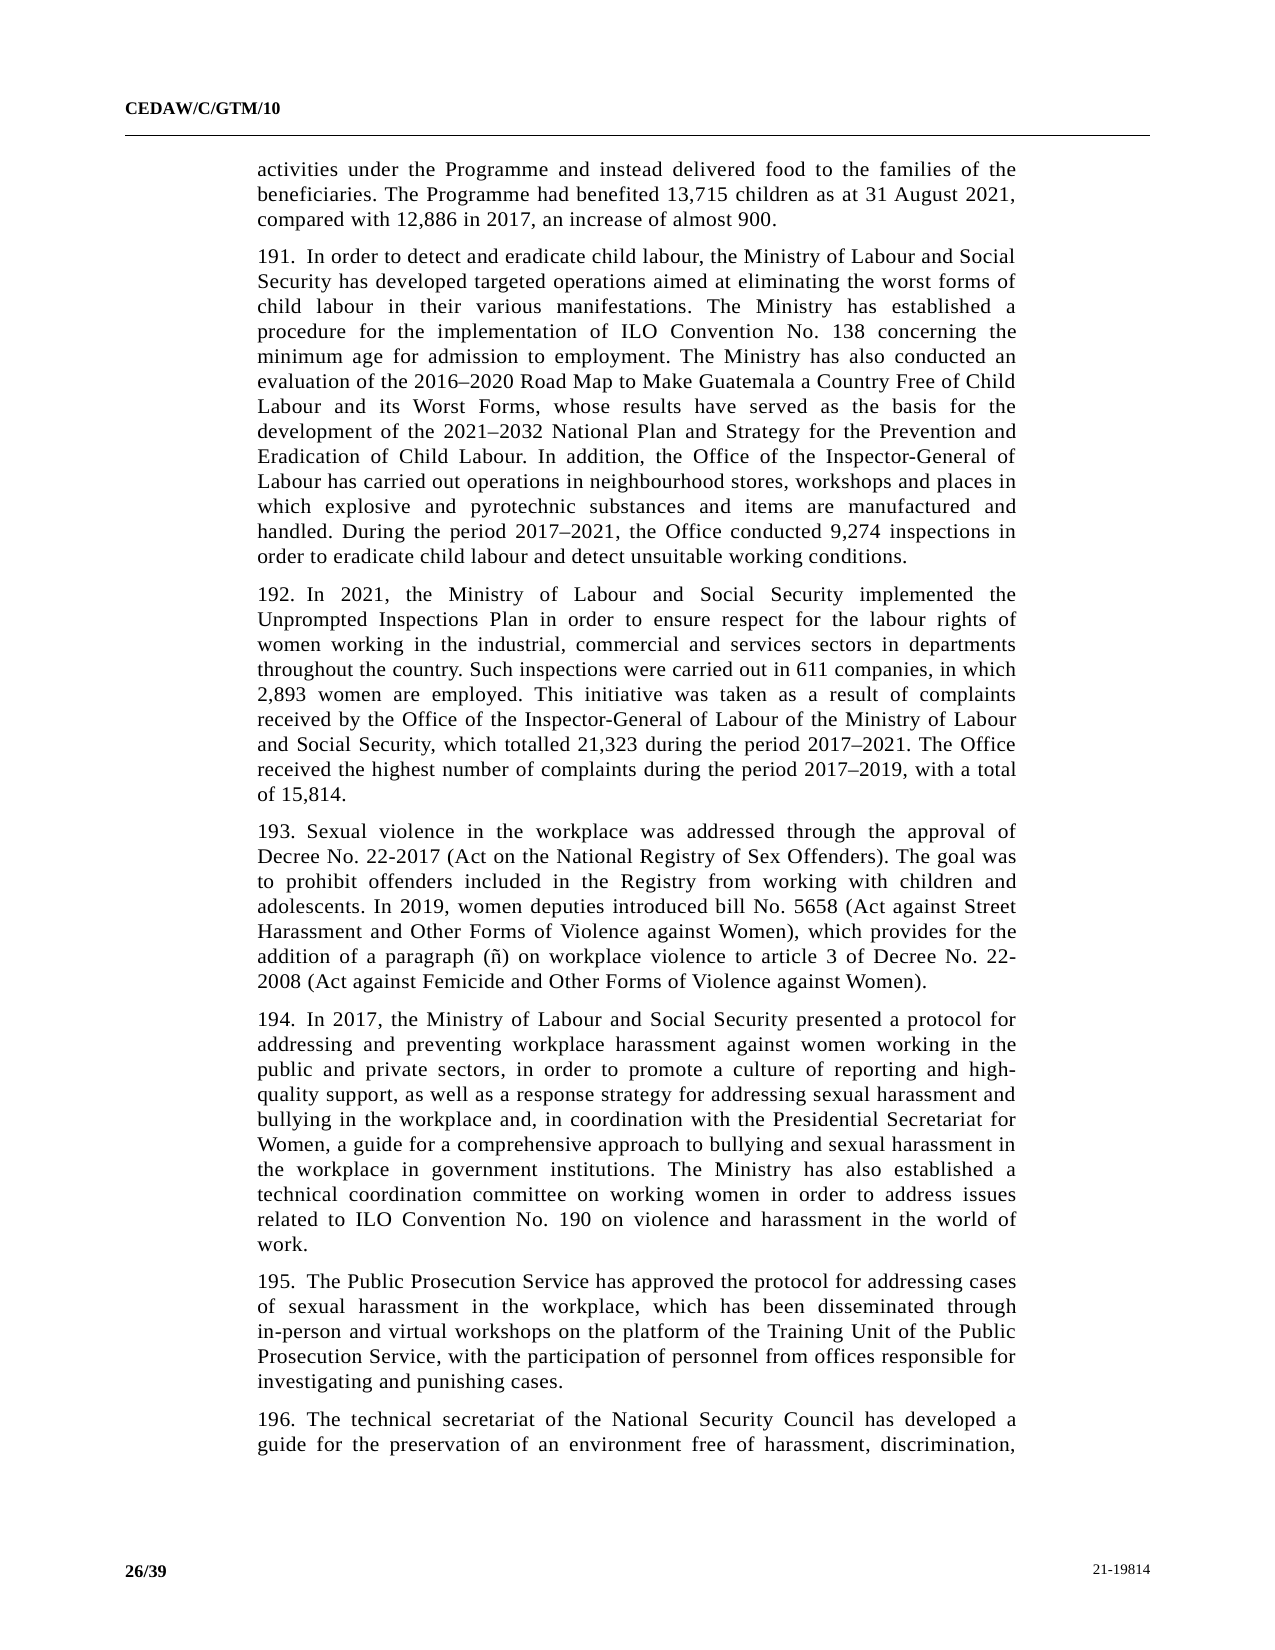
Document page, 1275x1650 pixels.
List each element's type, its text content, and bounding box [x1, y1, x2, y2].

text 193. Sexual violence in the workplace was addressed through the approval of Decree No. 22-2017 (Act on the National Registry of Sex Offenders). The goal was to prohibit offenders included in the Registry from working with children and adolescents. In 2019, women deputies introduced bill No. 5658 (Act against Street Harassment and Other Forms of Violence against Women), which provides for the addition of a paragraph (ñ) on workplace violence to article 3 of Decree No. 22-2008 (Act against Femicide and Other Forms of Violence against Women). [257, 818, 1018, 993]
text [257, 1406, 1018, 1456]
text 195. The Public Prosecution Service has approved the protocol for addressing cases of sexual harassment in the workplace, which has been disseminated through in-person and virtual workshops on the platform of the Training Unit of the Public Prosecution Service, with the participation of personnel from offices responsible for investigating and punishing cases. [257, 1268, 1018, 1393]
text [257, 156, 1018, 231]
text 191. In order to detect and eradicate child labour, the Ministry of Labour and Social Security has developed targeted operations aimed at eliminating the worst forms of child labour in their various manifestations. The Ministry has established a procedure for the implementation of ILO Convention No. 138 concerning the minimum age for admission to employment. The Ministry has also conducted an evaluation of the 2016–2020 Road Map to Make Guatemala a Country Free of Child Labour and its Worst Forms, whose results have served as the basis for the development of the 2021–2032 National Plan and Strategy for the Prevention and Eradication of Child Labour. In addition, the Office of the Inspector-General of Labour has carried out operations in neighbourhood stores, workshops and places in which explosive and pyrotechnic substances and items are manufactured and handled. During the period 2017–2021, the Office conducted 9,274 inspections in order to eradicate child labour and detect unsuitable working conditions. [257, 243, 1018, 568]
text 192. In 2021, the Ministry of Labour and Social Security implemented the Unprompted Inspections Plan in order to ensure respect for the labour rights of women working in the industrial, commercial and services sectors in departments throughout the country. Such inspections were carried out in 611 companies, in which 2,893 women are employed. This initiative was taken as a result of complaints received by the Office of the Inspector-General of Labour of the Ministry of Labour and Social Security, which totalled 21,323 during the period 2017–2021. The Office received the highest number of complaints during the period 2017–2019, with a total of 15,814. [257, 581, 1018, 806]
text 194. In 2017, the Ministry of Labour and Social Security presented a protocol for addressing and preventing workplace harassment against women working in the public and private sectors, in order to promote a culture of reporting and high-quality support, as well as a response strategy for addressing sexual harassment and bullying in the workplace and, in coordination with the Presidential Secretariat for Women, a guide for a comprehensive approach to bullying and sexual harassment in the workplace in government institutions. The Ministry has also established a technical coordination committee on working women in order to address issues related to ILO Convention No. 190 on violence and harassment in the world of work. [257, 1006, 1018, 1256]
